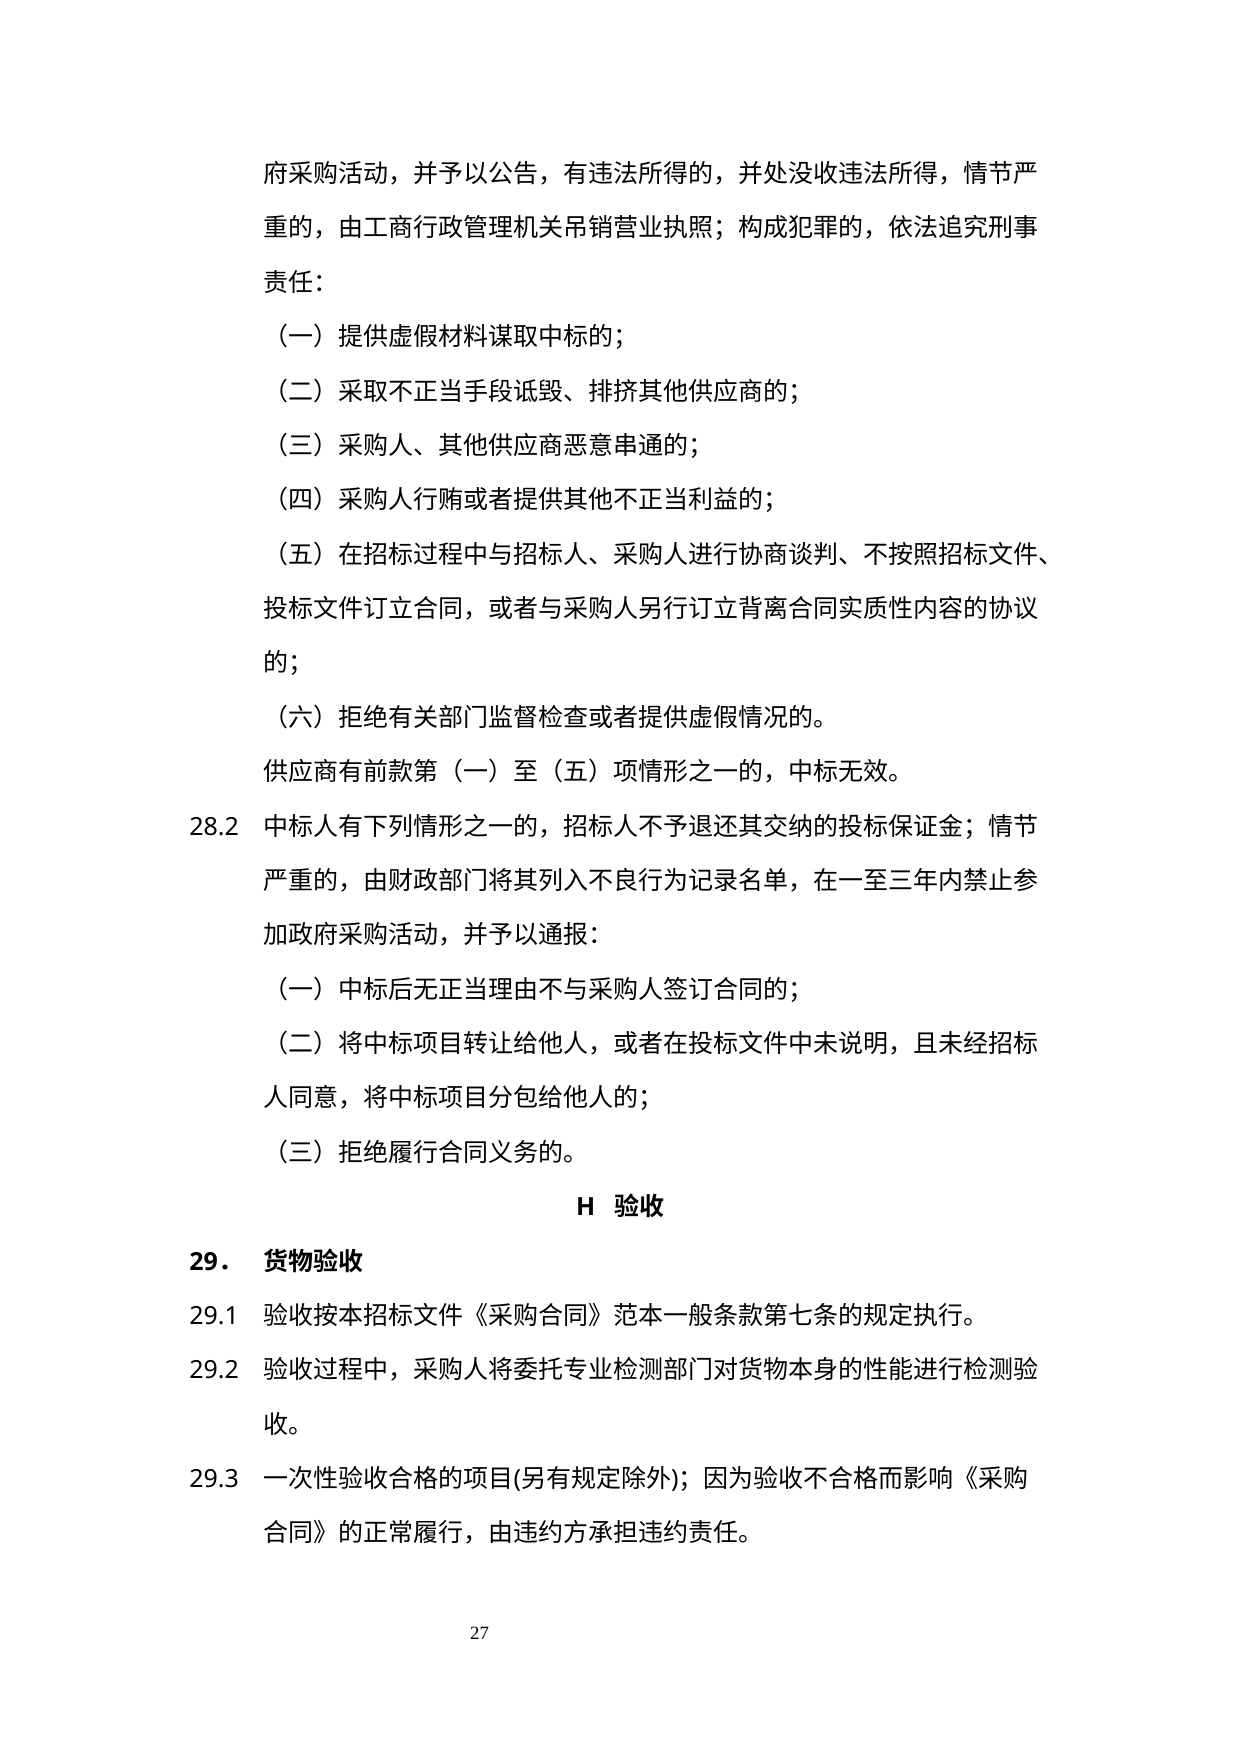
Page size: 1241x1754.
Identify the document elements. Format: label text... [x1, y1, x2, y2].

text （三）拒绝履行合同义务的。 [189, 1132, 1051, 1168]
text （一）中标后无正当理由不与采购人签订合同的； [189, 969, 1051, 1005]
text （三）采购人、其他供应商恶意串通的； [189, 425, 1051, 462]
text （五）在招标过程中与招标人、采购人进行协商谈判、不按照招标文件、投标文件订立合同，或者与采购人另行订立背离合同实质性内容的协议的； [189, 534, 1051, 679]
text （二）采取不正当手段诋毁、排挤其他供应商的； [189, 371, 1051, 407]
text （六）拒绝有关部门监督检查或者提供虚假情况的。 [189, 697, 1051, 733]
text 29.2 验收过程中，采购人将委托专业检测部门对货物本身的性能进行检测验收。 [189, 1350, 1051, 1440]
text （一）提供虚假材料谋取中标的； [189, 317, 1051, 353]
text （二）将中标项目转让给他人，或者在投标文件中未说明，且未经招标人同意，将中标项目分包给他人的； [189, 1023, 1051, 1114]
text 供应商有前款第（一）至（五）项情形之一的，中标无效。 [189, 752, 1051, 788]
text （四）采购人行贿或者提供其他不正当利益的； [189, 480, 1051, 516]
text 29.1 验收按本招标文件《采购合同》范本一般条款第七条的规定执行。 [189, 1295, 1051, 1332]
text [189, 153, 1051, 298]
text H 验收 [189, 1187, 1051, 1223]
text 29.3 一次性验收合格的项目(另有规定除外)；因为验收不合格而影响《采购合同》的正常履行，由违约方承担违约责任。 [189, 1458, 1051, 1549]
text 29． 货物验收 [189, 1241, 1051, 1277]
text 28.2 中标人有下列情形之一的，招标人不予退还其交纳的投标保证金；情节严重的，由财政部门将其列入不良行为记录名单，在一至三年内禁止参加政府采购活动，并予以通报： [189, 806, 1051, 951]
